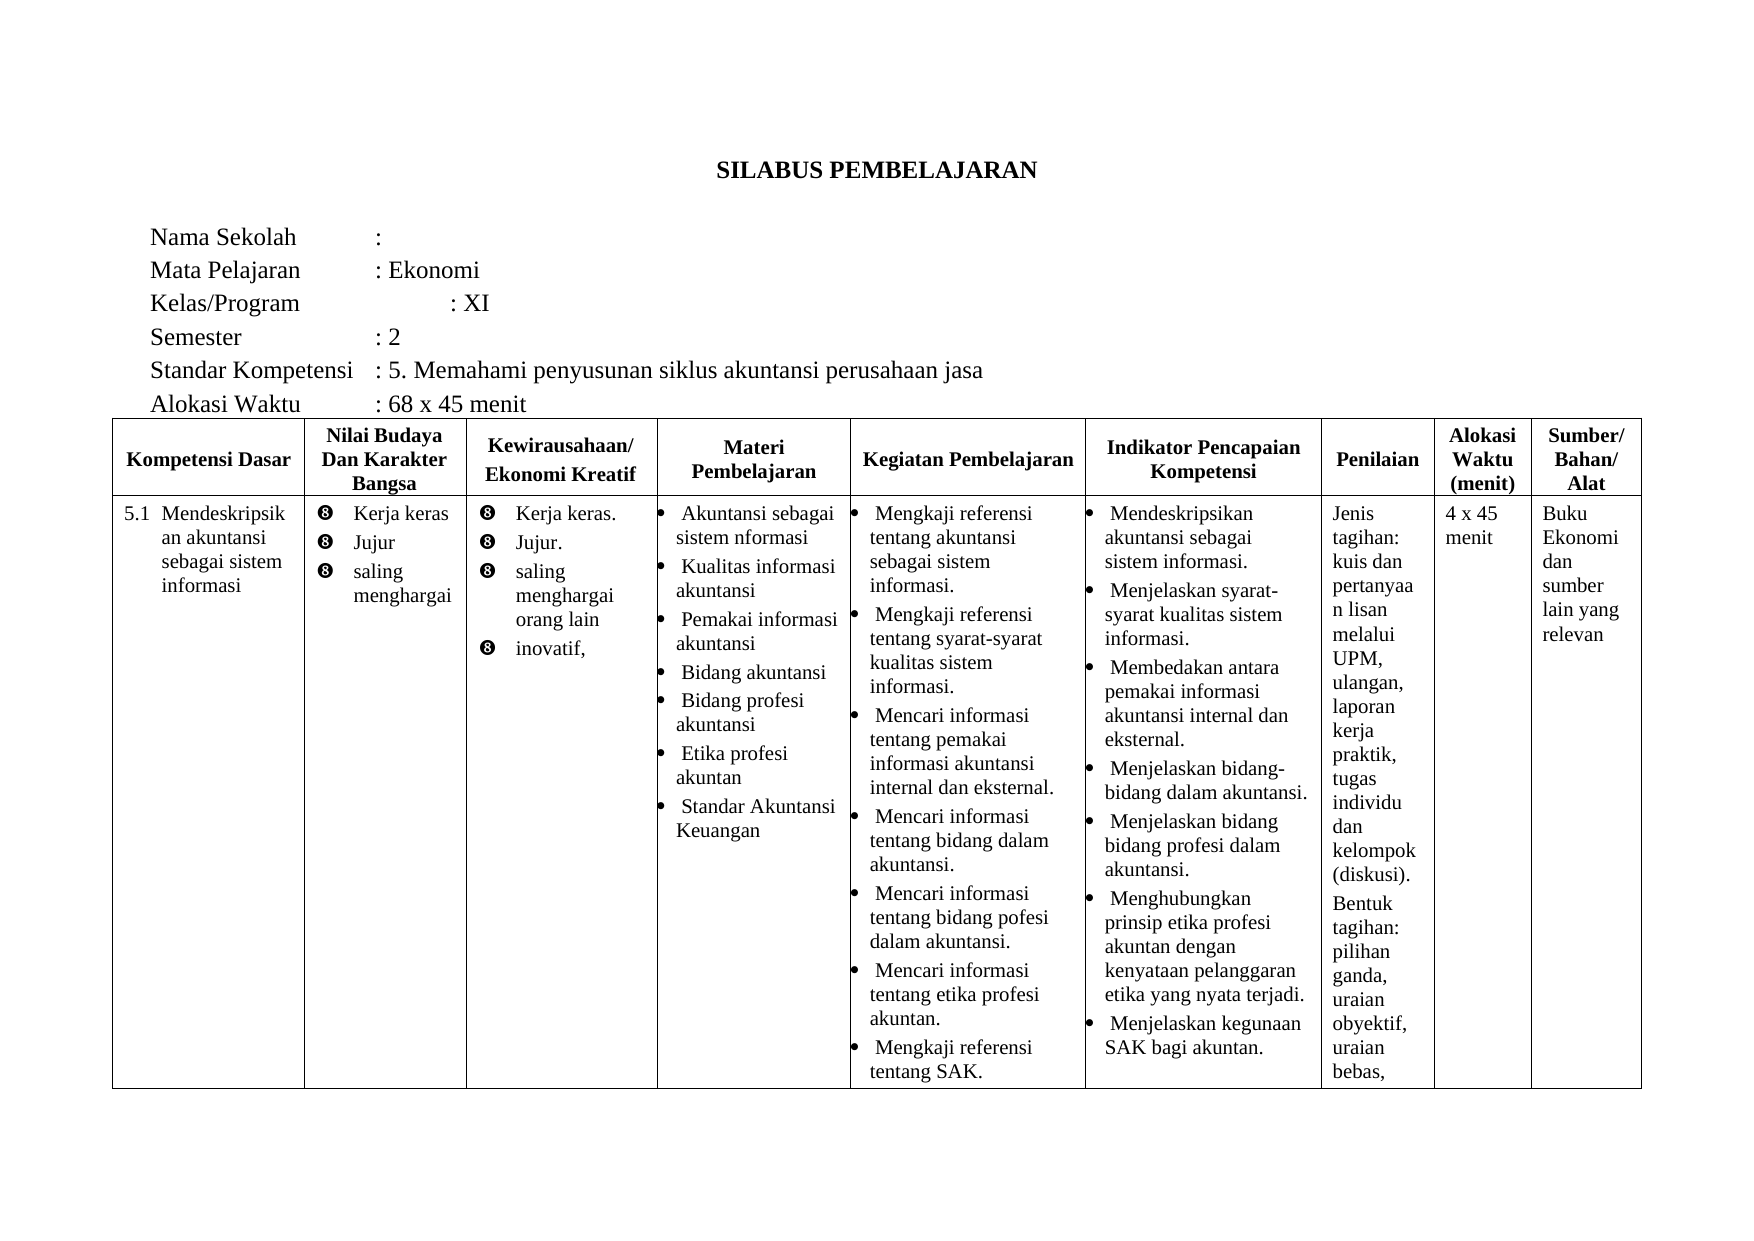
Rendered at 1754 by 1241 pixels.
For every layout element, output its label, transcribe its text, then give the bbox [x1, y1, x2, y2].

text Alokasi Waktu : 68 x 45 menit [150, 389, 1604, 417]
table_header Kompetensi Dasar [113, 419, 304, 495]
table_header Kegiatan Pembelajaran [851, 419, 1085, 495]
text SILABUS PEMBELAJARAN [150, 155, 1604, 183]
table_header Penilaian [1322, 419, 1434, 495]
table_header Indikator Pencapaian Kompetensi [1086, 419, 1321, 495]
table_header Alokasi Waktu (menit) [1435, 419, 1531, 495]
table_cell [658, 496, 850, 1087]
table_header Materi Pembelajaran [658, 419, 850, 495]
table_header Nilai Budaya Dan Karakter Bangsa [305, 419, 466, 495]
table_header Kewirausahaan/ Ekonomi Kreatif [467, 419, 657, 495]
text Kelas/Program : XI [150, 288, 1604, 317]
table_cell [1322, 496, 1434, 1087]
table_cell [1086, 496, 1321, 1087]
text Semester : 2 [150, 322, 1604, 351]
text Standar Kompetensi : 5. Memahami penyusunan siklus akuntansi perusahaan jasa [150, 355, 1604, 384]
text Mata Pelajaran : Ekonomi [150, 255, 1604, 284]
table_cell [467, 496, 657, 1087]
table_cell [1435, 496, 1531, 1087]
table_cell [1532, 496, 1641, 1087]
table_header Sumber/ Bahan/ Alat [1532, 419, 1641, 495]
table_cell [851, 496, 1085, 1087]
text Nama Sekolah : [150, 222, 1604, 250]
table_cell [305, 496, 466, 1087]
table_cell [113, 496, 304, 1087]
